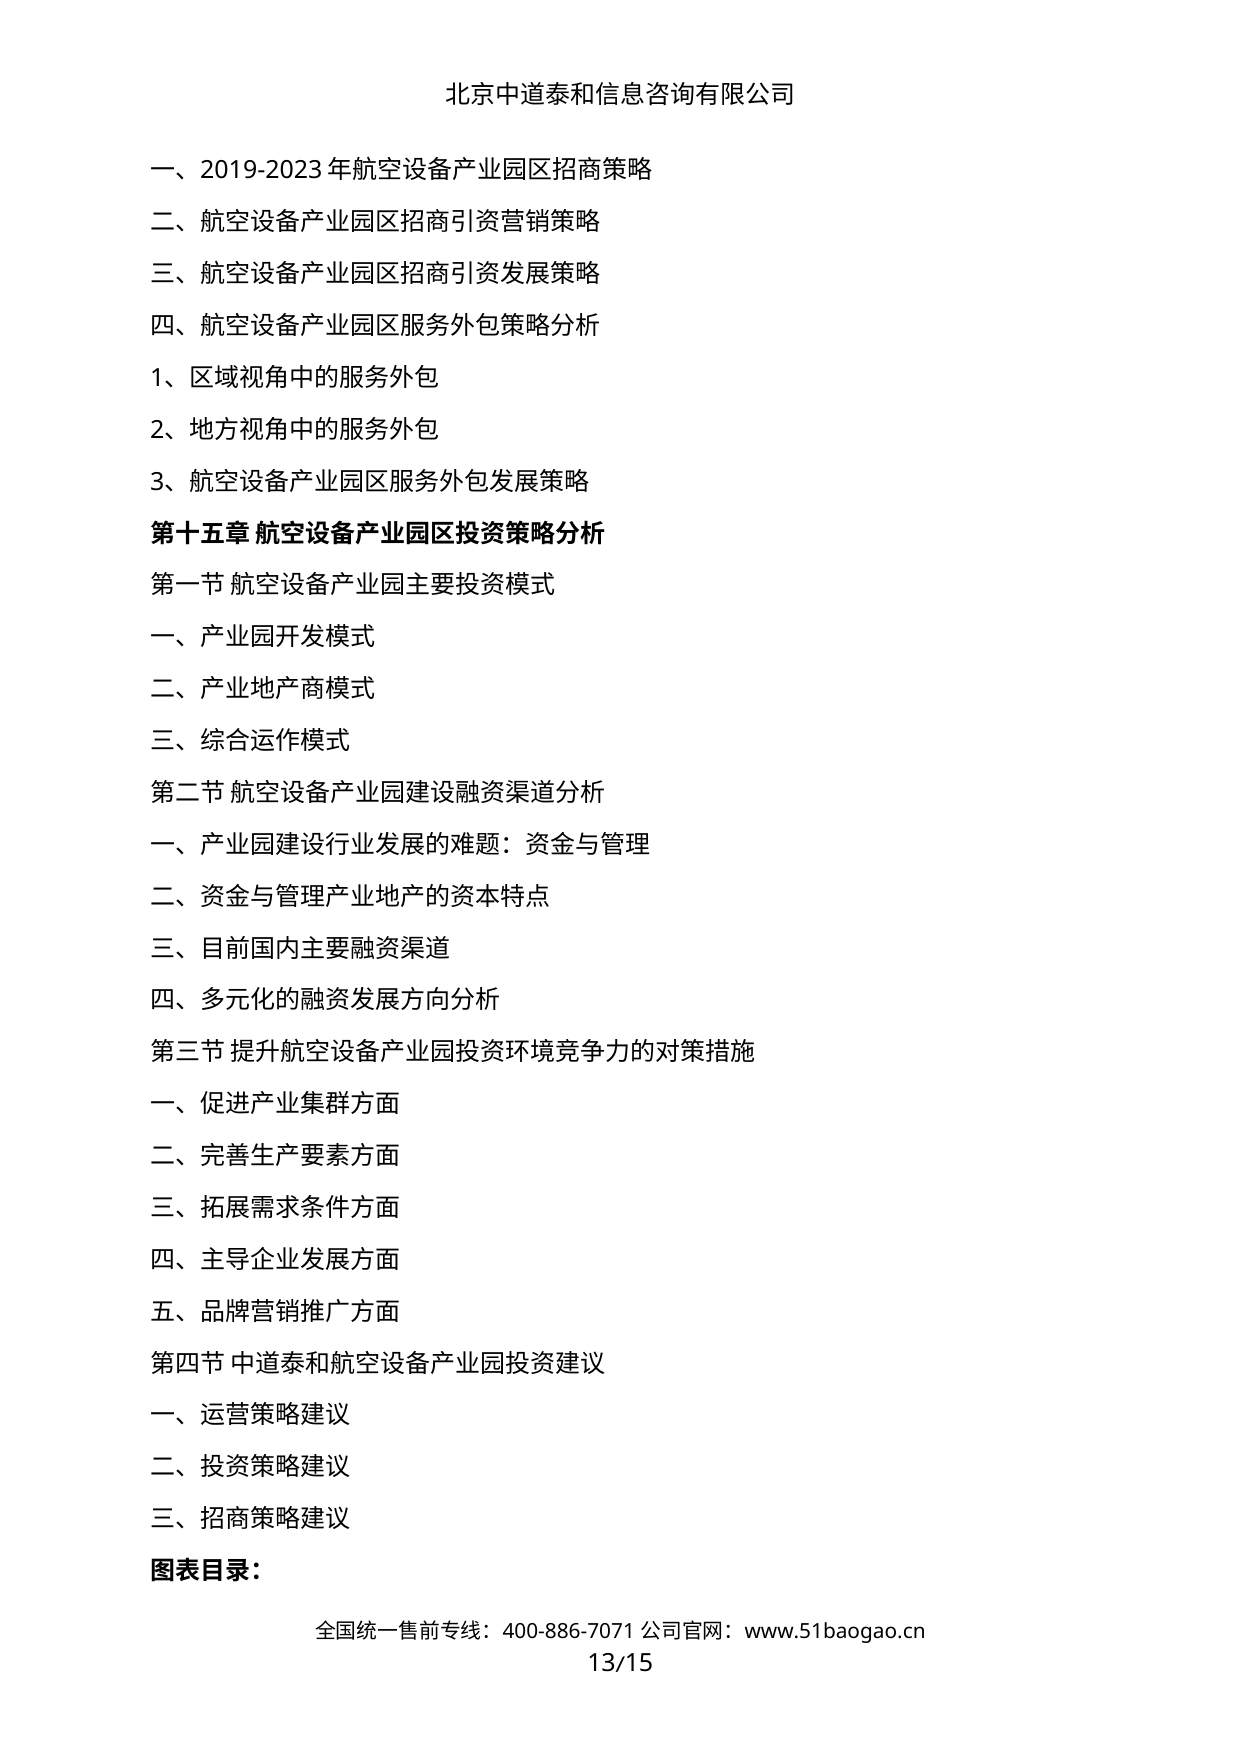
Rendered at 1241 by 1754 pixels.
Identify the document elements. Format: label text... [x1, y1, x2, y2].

text 第二节 航空设备产业园建设融资渠道分析 [150, 772, 1090, 809]
text 三、目前国内主要融资渠道 [150, 928, 1090, 964]
text 三、综合运作模式 [150, 721, 1090, 757]
text 二、产业地产商模式 [150, 669, 1090, 705]
text 1、区域视角中的服务外包 [150, 357, 1090, 394]
text 2、地方视角中的服务外包 [150, 409, 1090, 446]
text 二、完善生产要素方面 [150, 1136, 1090, 1172]
text 一、2019-2023年航空设备产业园区招商策略 [150, 150, 1090, 186]
text 四、多元化的融资发展方向分析 [150, 980, 1090, 1016]
text 一、产业园开发模式 [150, 617, 1090, 653]
text 3、航空设备产业园区服务外包发展策略 [150, 461, 1090, 497]
text 五、品牌营销推广方面 [150, 1291, 1090, 1327]
text 一、产业园建设行业发展的难题：资金与管理 [150, 824, 1090, 861]
text 第四节 中道泰和航空设备产业园投资建议 [150, 1343, 1090, 1379]
text 第十五章 航空设备产业园区投资策略分析 [150, 513, 1090, 549]
text 四、主导企业发展方面 [150, 1239, 1090, 1276]
text 三、航空设备产业园区招商引资发展策略 [150, 254, 1090, 290]
text 二、投资策略建议 [150, 1447, 1090, 1483]
text 三、拓展需求条件方面 [150, 1187, 1090, 1224]
text 一、促进产业集群方面 [150, 1084, 1090, 1120]
text 三、招商策略建议 [150, 1499, 1090, 1535]
text 二、资金与管理产业地产的资本特点 [150, 876, 1090, 912]
text 第三节 提升航空设备产业园投资环境竞争力的对策措施 [150, 1032, 1090, 1068]
text 图表目录： [150, 1551, 1090, 1587]
text 第一节 航空设备产业园主要投资模式 [150, 565, 1090, 601]
text 四、航空设备产业园区服务外包策略分析 [150, 306, 1090, 342]
text 一、运营策略建议 [150, 1395, 1090, 1431]
text 二、航空设备产业园区招商引资营销策略 [150, 202, 1090, 238]
